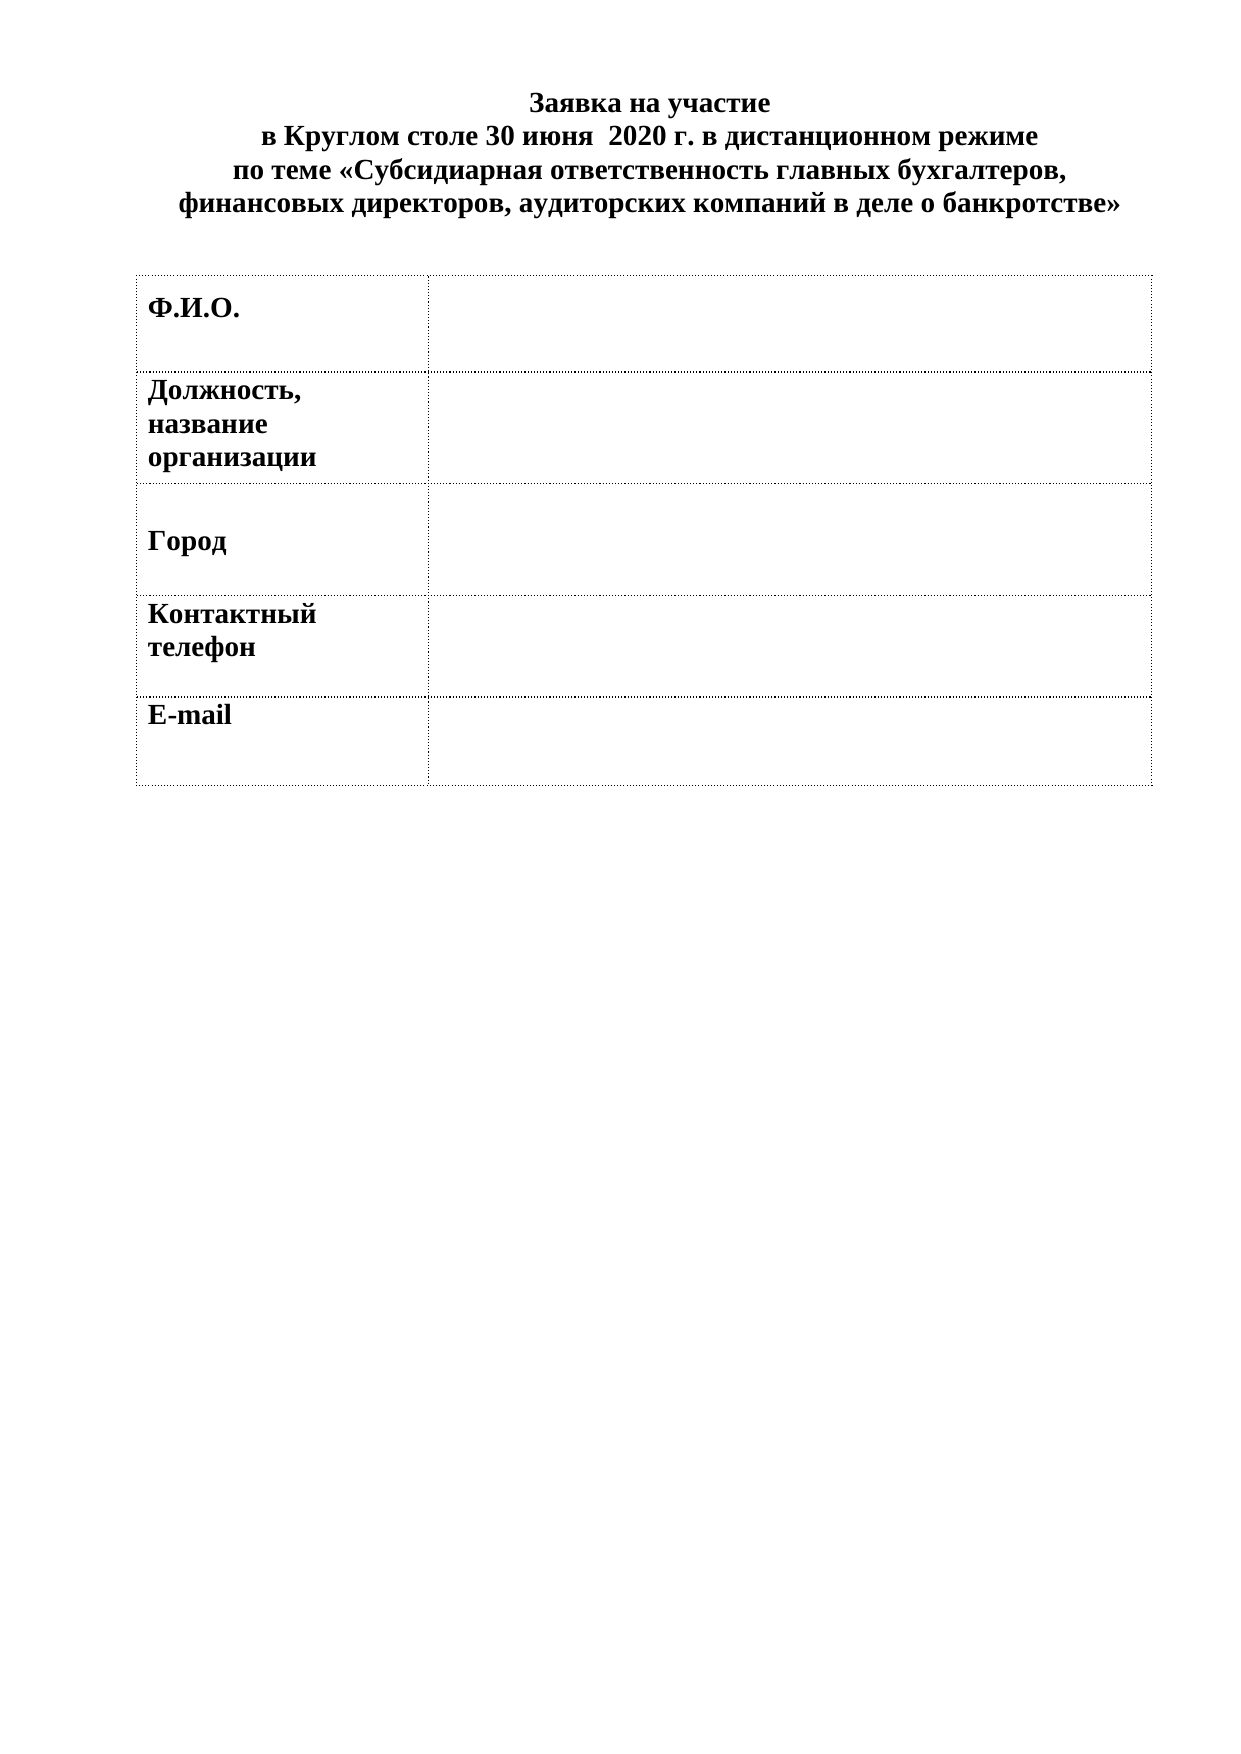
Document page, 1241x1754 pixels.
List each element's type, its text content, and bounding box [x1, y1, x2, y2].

table_cell [428, 595, 1152, 696]
text Заявка на участие [148, 85, 1152, 118]
table_cell [428, 371, 1152, 483]
table_cell Должность, название организации [136, 371, 428, 483]
table_cell E-mail [136, 696, 428, 785]
table_header Ф.И.О. [136, 275, 428, 371]
table_cell [428, 483, 1152, 595]
text по теме «Субсидиарная ответственность главных бухгалтеров, финансовых директоров, аудиторских компаний в деле о банкротстве» [148, 152, 1152, 219]
table_header [428, 275, 1152, 371]
table_cell Город [136, 483, 428, 595]
table_cell Контактный телефон [136, 595, 428, 696]
table_cell [428, 696, 1152, 785]
text в Круглом столе 30 июня . в дистанционном режиме [148, 118, 1152, 152]
